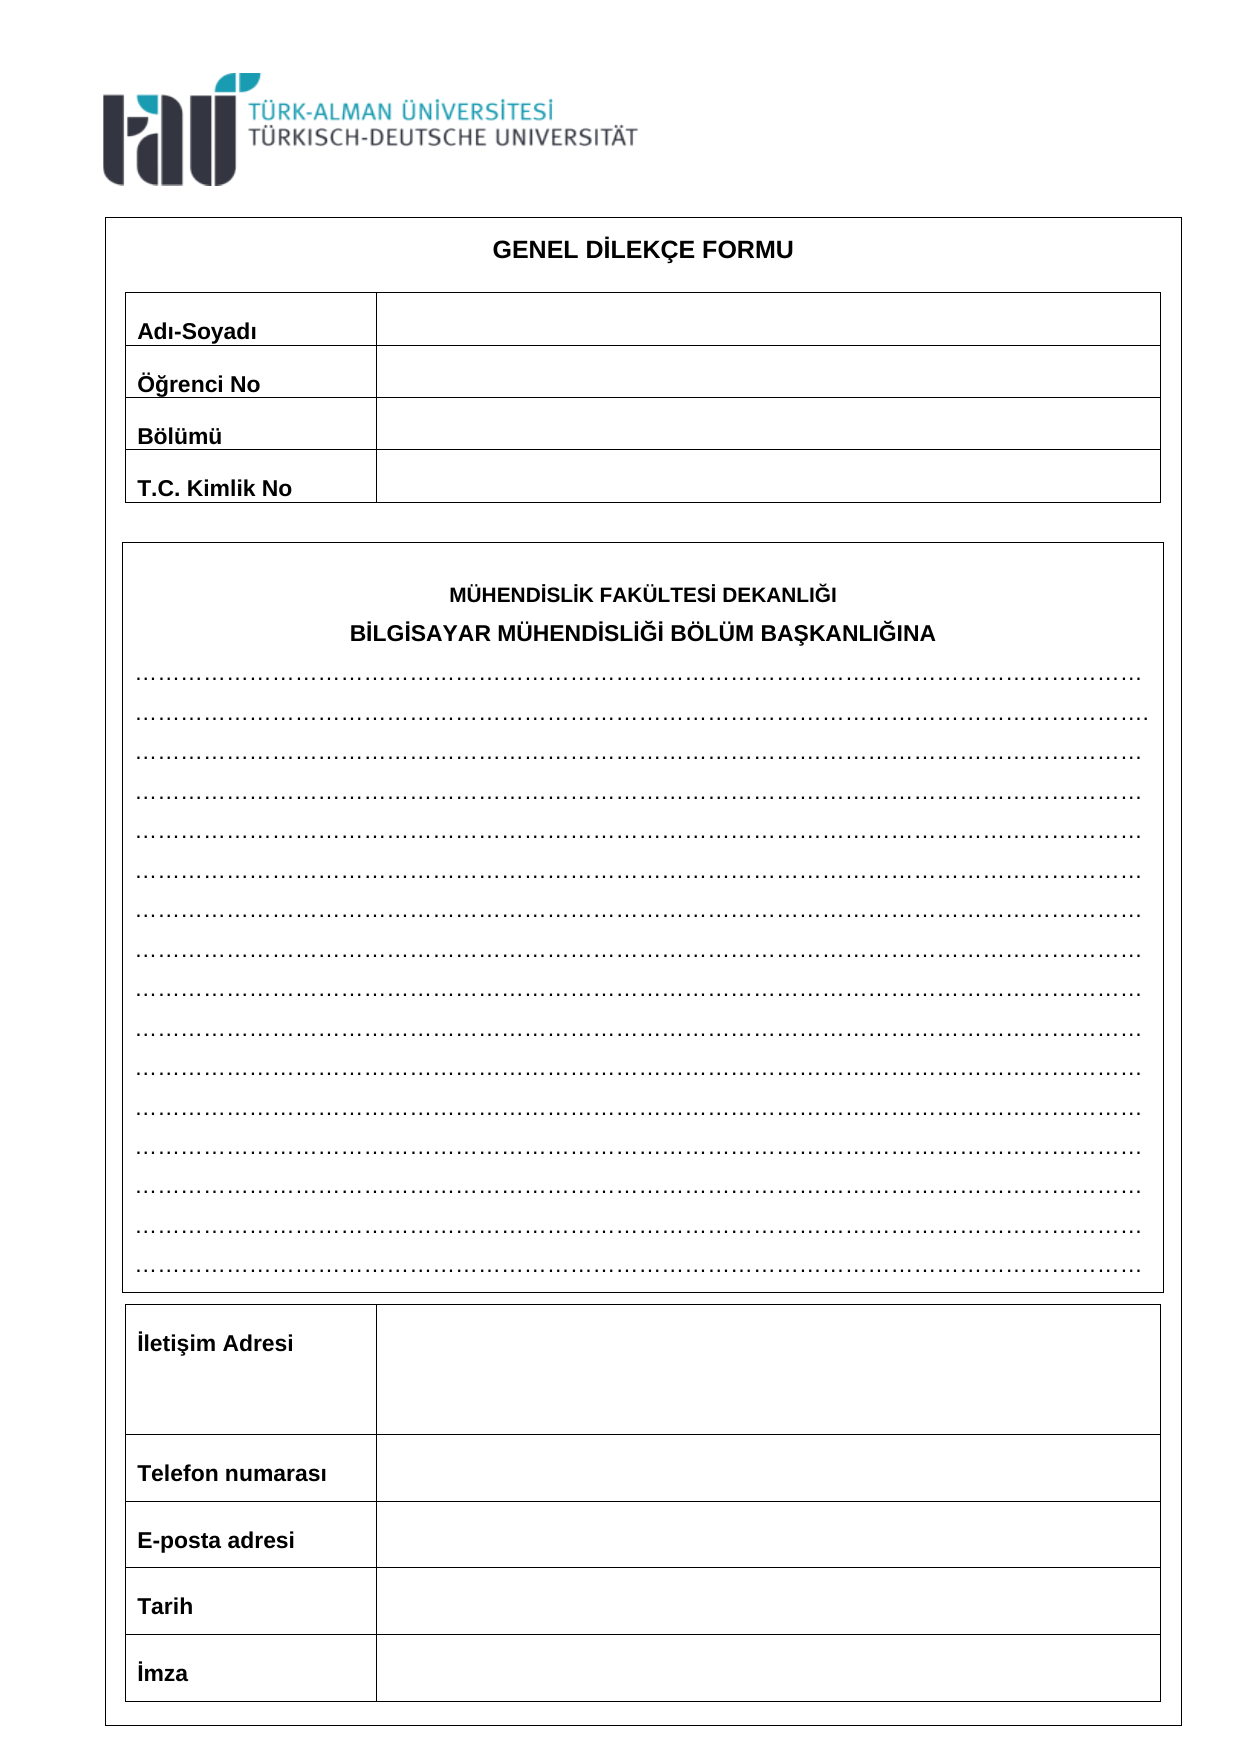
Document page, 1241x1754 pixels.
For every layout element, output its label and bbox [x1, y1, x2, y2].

picture [103, 73, 638, 186]
